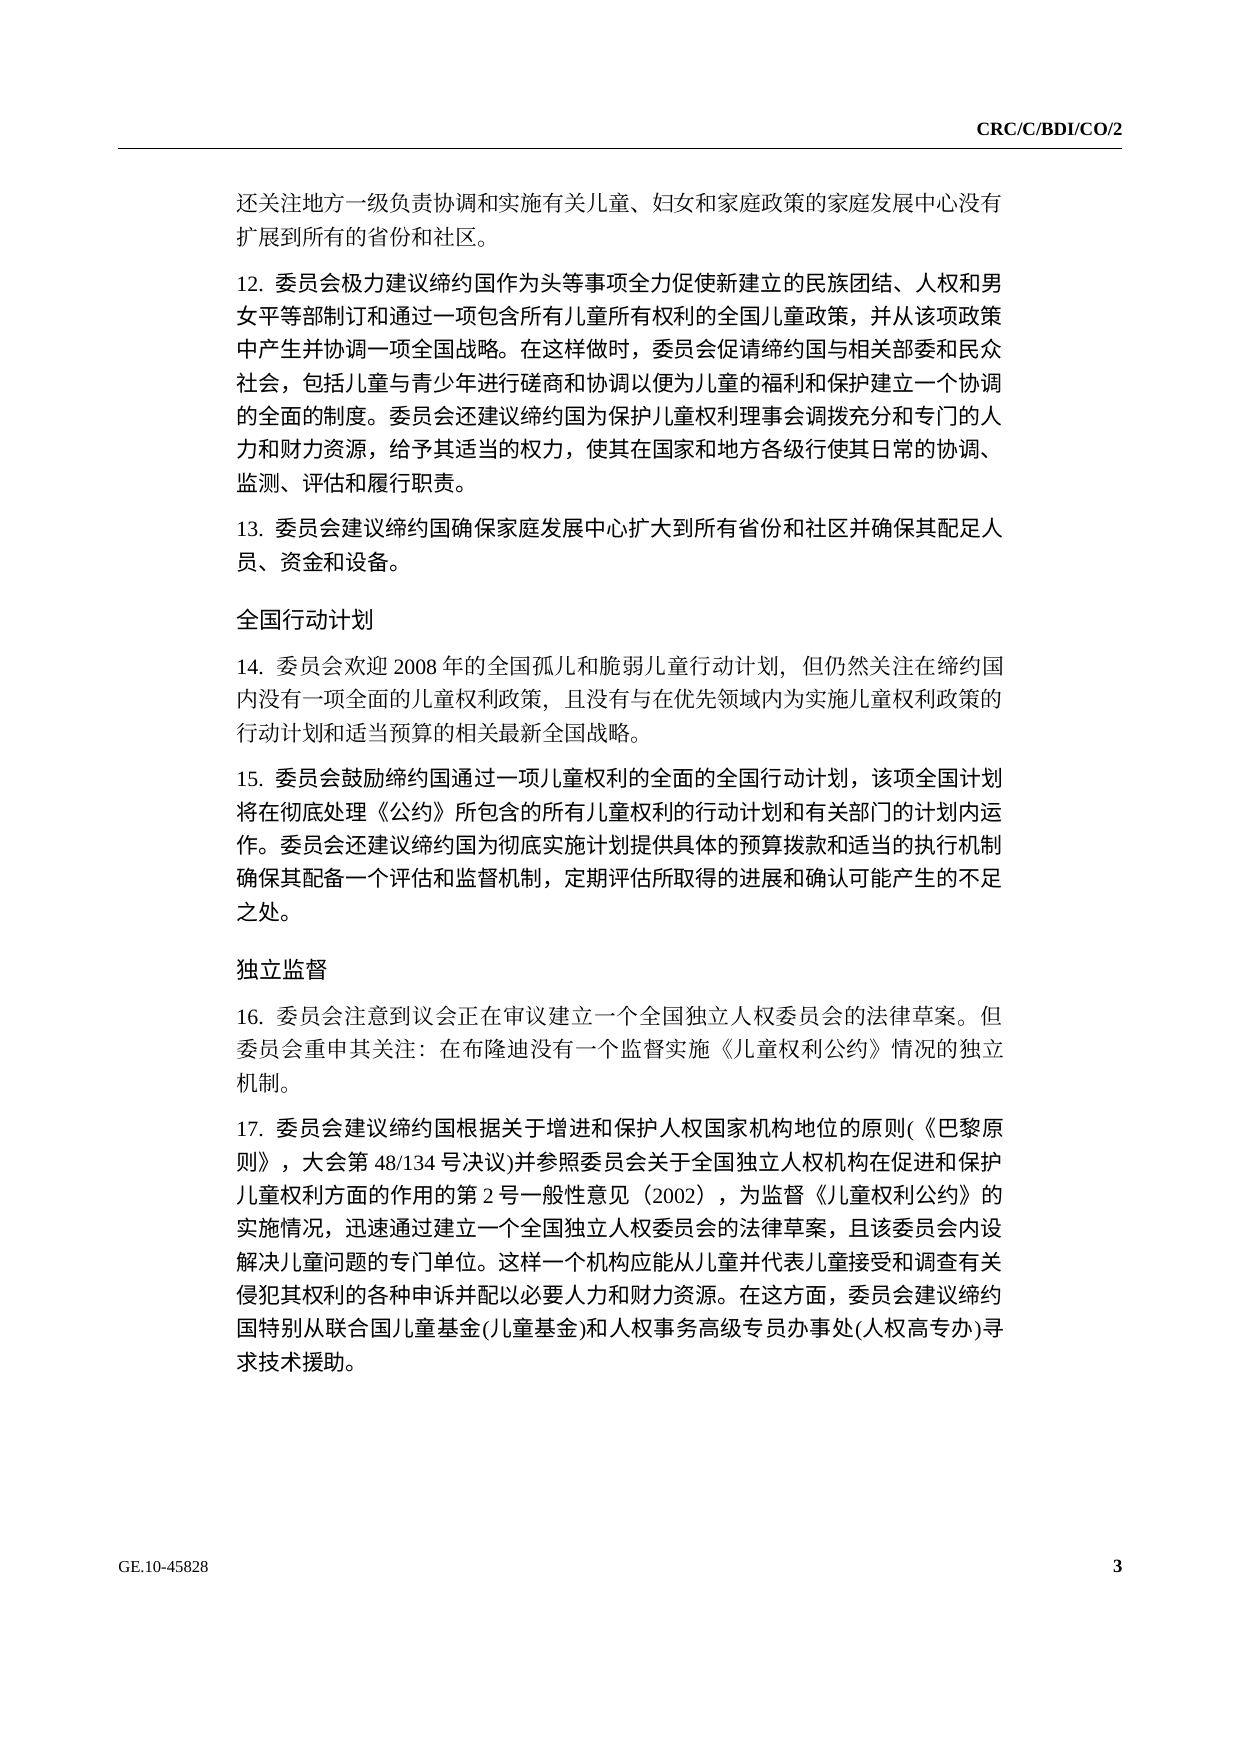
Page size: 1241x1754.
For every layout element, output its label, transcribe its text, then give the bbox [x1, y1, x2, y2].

text 13. 委员会建议缔约国确保家庭发展中心扩大到所有省份和社区并确保其配足人员、资金和设备。 [236, 510, 1004, 577]
text 15. 委员会鼓励缔约国通过一项儿童权利的全面的全国行动计划，该项全国计划将在彻底处理《公约》所包含的所有儿童权利的行动计划和有关部门的计划内运作。委员会还建议缔约国为彻底实施计划提供具体的预算拨款和适当的执行机制，确保其配备一个评估和监督机制，定期评估所取得的进展和确认可能产生的不足之处。 [236, 760, 1004, 927]
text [236, 185, 1004, 252]
text 独立监督 [118, 952, 1004, 985]
text 17. 委员会建议缔约国根据关于增进和保护人权国家机构地位的原则(《巴黎原则》，大会第48/134号决议)并参照委员会关于全国独立人权机构在促进和保护儿童权利方面的作用的第2号一般性意见（2002），为监督《儿童权利公约》的实施情况，迅速通过建立一个全国独立人权委员会的法律草案，且该委员会内设解决儿童问题的专门单位。这样一个机构应能从儿童并代表儿童接受和调查有关侵犯其权利的各种申诉并配以必要人力和财力资源。在这方面，委员会建议缔约国特别从联合国儿童基金(儿童基金)和人权事务高级专员办事处(人权高专办)寻求技术援助。 [236, 1110, 1004, 1377]
text 16. 委员会注意到议会正在审议建立一个全国独立人权委员会的法律草案。但委员会重申其关注：在布隆迪没有一个监督实施《儿童权利公约》情况的独立机制。 [236, 998, 1004, 1098]
text 全国行动计划 [118, 602, 1004, 635]
text 14. 委员会欢迎2008年的全国孤儿和脆弱儿童行动计划，但仍然关注在缔约国内没有一项全面的儿童权利政策，且没有与在优先领域内为实施儿童权利政策的行动计划和适当预算的相关最新全国战略。 [236, 648, 1004, 748]
text 12. 委员会极力建议缔约国作为头等事项全力促使新建立的民族团结、人权和男女平等部制订和通过一项包含所有儿童所有权利的全国儿童政策，并从该项政策中产生并协调一项全国战略。在这样做时，委员会促请缔约国与相关部委和民众社会，包括儿童与青少年进行磋商和协调以便为儿童的福利和保护建立一个协调的全面的制度。委员会还建议缔约国为保护儿童权利理事会调拨充分和专门的人力和财力资源，给予其适当的权力，使其在国家和地方各级行使其日常的协调、监测、评估和履行职责。 [236, 264, 1004, 498]
